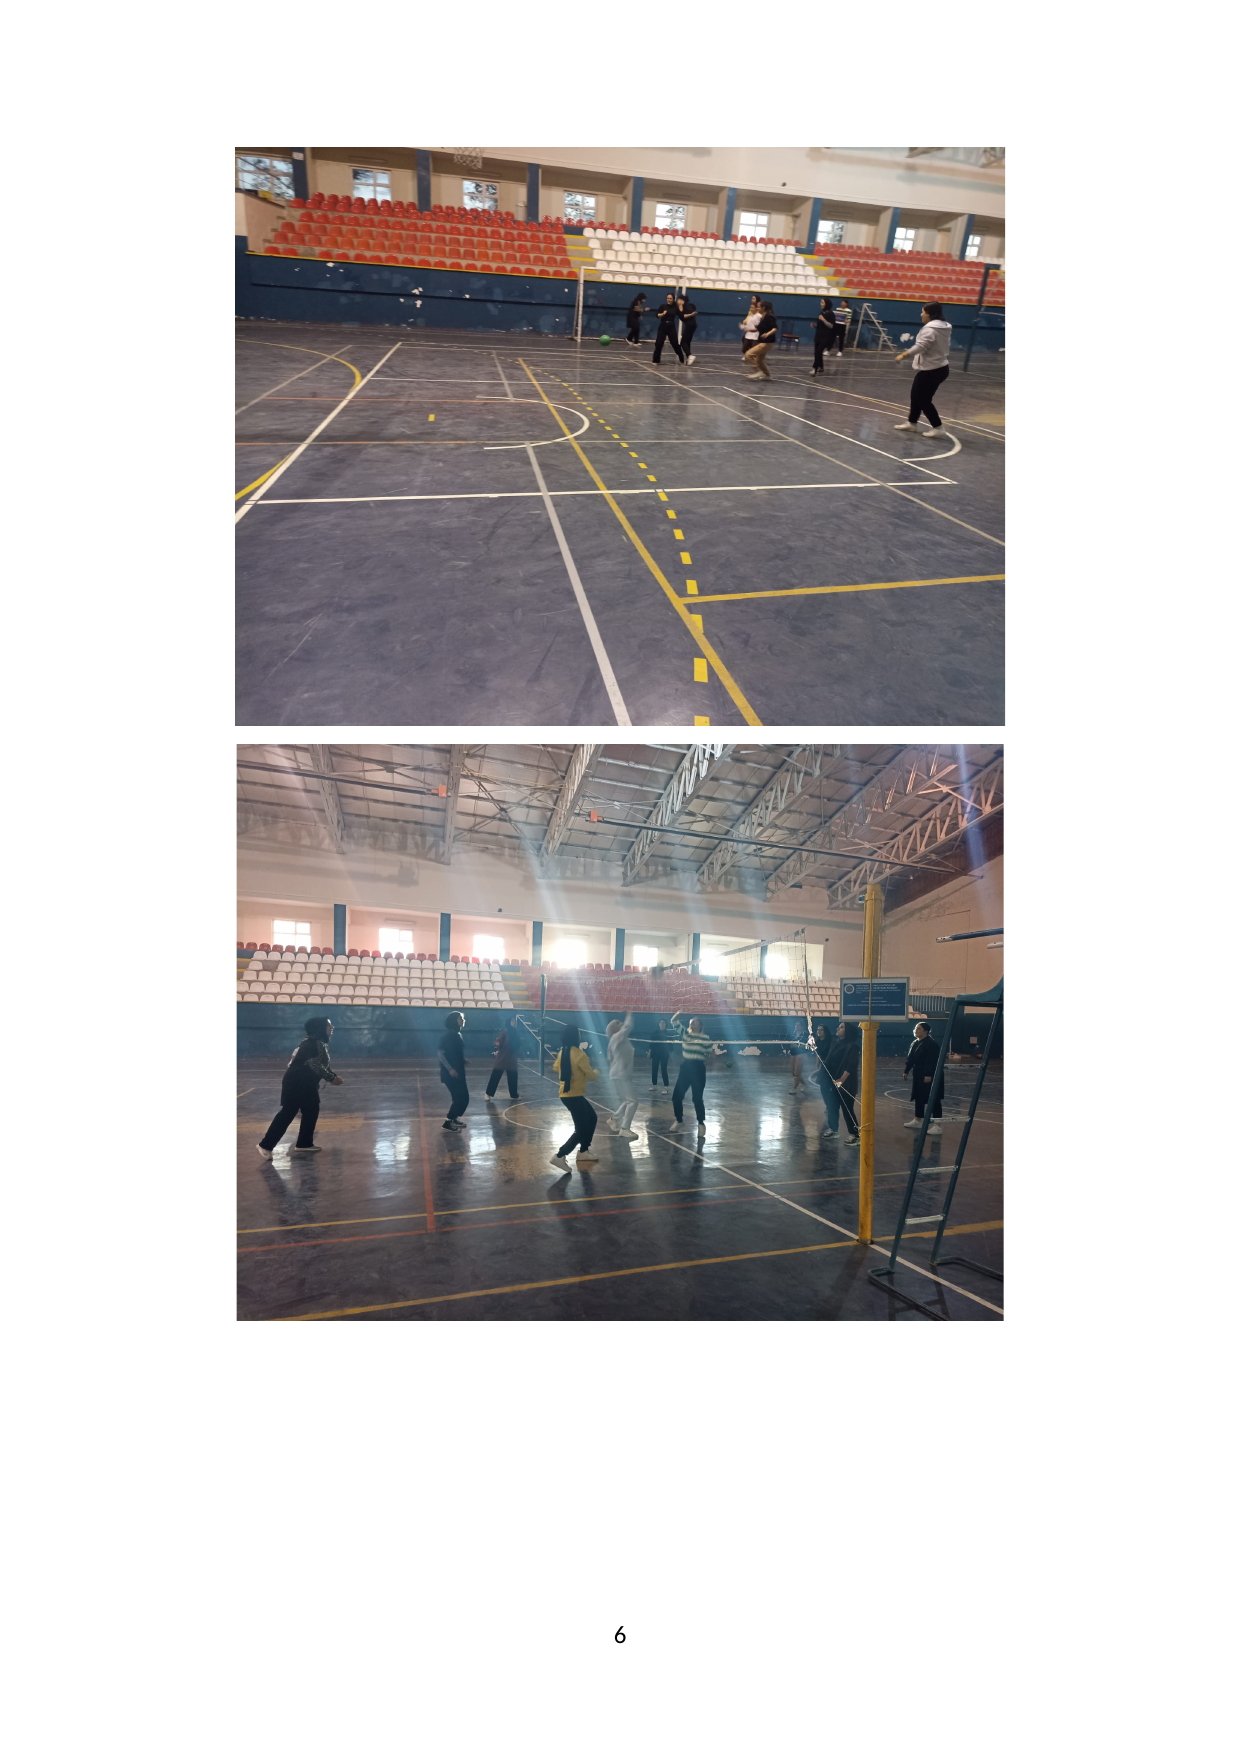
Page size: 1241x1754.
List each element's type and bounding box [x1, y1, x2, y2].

picture [236, 744, 1004, 1321]
picture [235, 147, 1006, 726]
